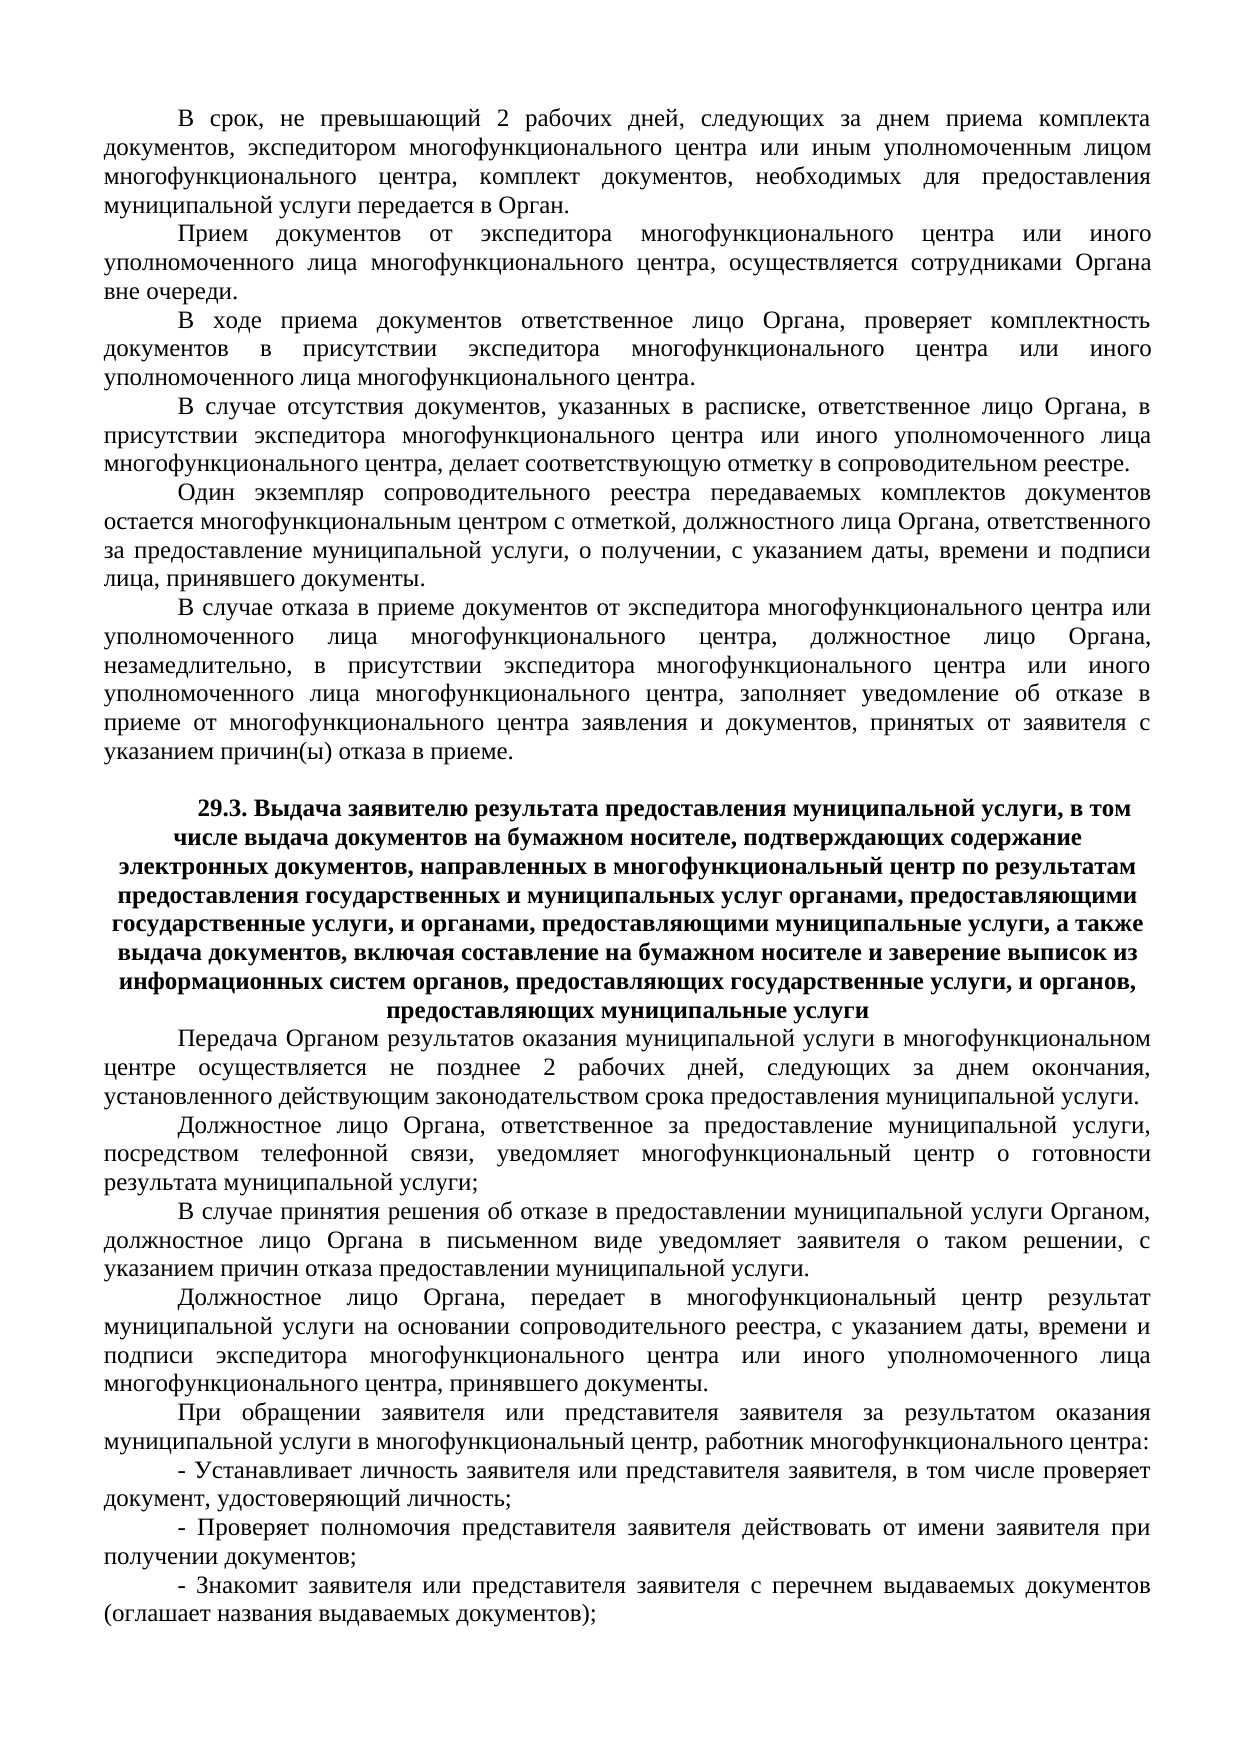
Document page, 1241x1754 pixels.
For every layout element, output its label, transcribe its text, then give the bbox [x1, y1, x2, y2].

text В случае отсутствия документов, указанных в расписке, ответственное лицо Органа, в присутствии экспедитора многофункционального центра или иного уполномоченного лица многофункционального центра, делает соответствующую отметку в сопроводительном реестре. [103, 391, 1152, 477]
text В ходе приема документов ответственное лицо Органа, проверяет комплектность документов в присутствии экспедитора многофункционального центра или иного уполномоченного лица многофункционального центра. [103, 305, 1152, 391]
text Должностное лицо Органа, ответственное за предоставление муниципальной услуги, посредством телефонной связи, уведомляет многофункциональный центр о готовности результата муниципальной услуги; [103, 1110, 1152, 1196]
text Прием документов от экспедитора многофункционального центра или иного уполномоченного лица многофункционального центра, осуществляется сотрудниками Органа вне очереди. [103, 218, 1152, 305]
text Должностное лицо Органа, передает в многофункциональный центр результат муниципальной услуги на основании сопроводительного реестра, с указанием даты, времени и подписи экспедитора многофункционального центра или иного уполномоченного лица многофункционального центра, принявшего документы. [103, 1282, 1152, 1397]
text При обращении заявителя или представителя заявителя за результатом оказания муниципальной услуги в многофункциональный центр, работник многофункционального центра: [103, 1397, 1152, 1455]
text Передача Органом результатов оказания муниципальной услуги в многофункциональном центре осуществляется не позднее 2 рабочих дней, следующих за днем окончания, установленного действующим законодательством срока предоставления муниципальной услуги. [103, 1023, 1152, 1110]
text - Устанавливает личность заявителя или представителя заявителя, в том числе проверяет документ, удостоверяющий личность; [103, 1455, 1152, 1512]
text В случае отказа в приеме документов от экспедитора многофункционального центра или уполномоченного лица многофункционального центра, должностное лицо Органа, незамедлительно, в присутствии экспедитора многофункционального центра или иного уполномоченного лица многофункционального центра, заполняет уведомление об отказе в приеме от многофункционального центра заявления и документов, принятых от заявителя с указанием причин(ы) отказа в приеме. [103, 592, 1152, 765]
text Один экземпляр сопроводительного реестра передаваемых комплектов документов остается многофункциональным центром с отметкой, должностного лица Органа, ответственного за предоставление муниципальной услуги, о получении, с указанием даты, времени и подписи лица, принявшего документы. [103, 477, 1152, 592]
text - Знакомит заявителя или представителя заявителя с перечнем выдаваемых документов (оглашает названия выдаваемых документов); [103, 1570, 1152, 1627]
text В случае принятия решения об отказе в предоставлении муниципальной услуги Органом, должностное лицо Органа в письменном виде уведомляет заявителя о таком решении, с указанием причин отказа предоставлении муниципальной услуги. [103, 1196, 1152, 1282]
text В срок, не превышающий 2 рабочих дней, следующих за днем приема комплекта документов, экспедитором многофункционального центра или иным уполномоченным лицом многофункционального центра, комплект документов, необходимых для предоставления муниципальной услуги передается в Орган. [103, 103, 1152, 218]
text 29.3. Выдача заявителю результата предоставления муниципальной услуги, в том числе выдача документов на бумажном носителе, подтверждающих содержание электронных документов, направленных в многофункциональный центр по результатам предоставления государственных и муниципальных услуг органами, предоставляющими государственные услуги, и органами, предоставляющими муниципальные услуги, а также выдача документов, включая составление на бумажном носителе и заверение выписок из информационных систем органов, предоставляющих государственные услуги, и органов, предоставляющих муниципальные услуги [103, 793, 1152, 1023]
text - Проверяет полномочия представителя заявителя действовать от имени заявителя при получении документов; [103, 1512, 1152, 1570]
